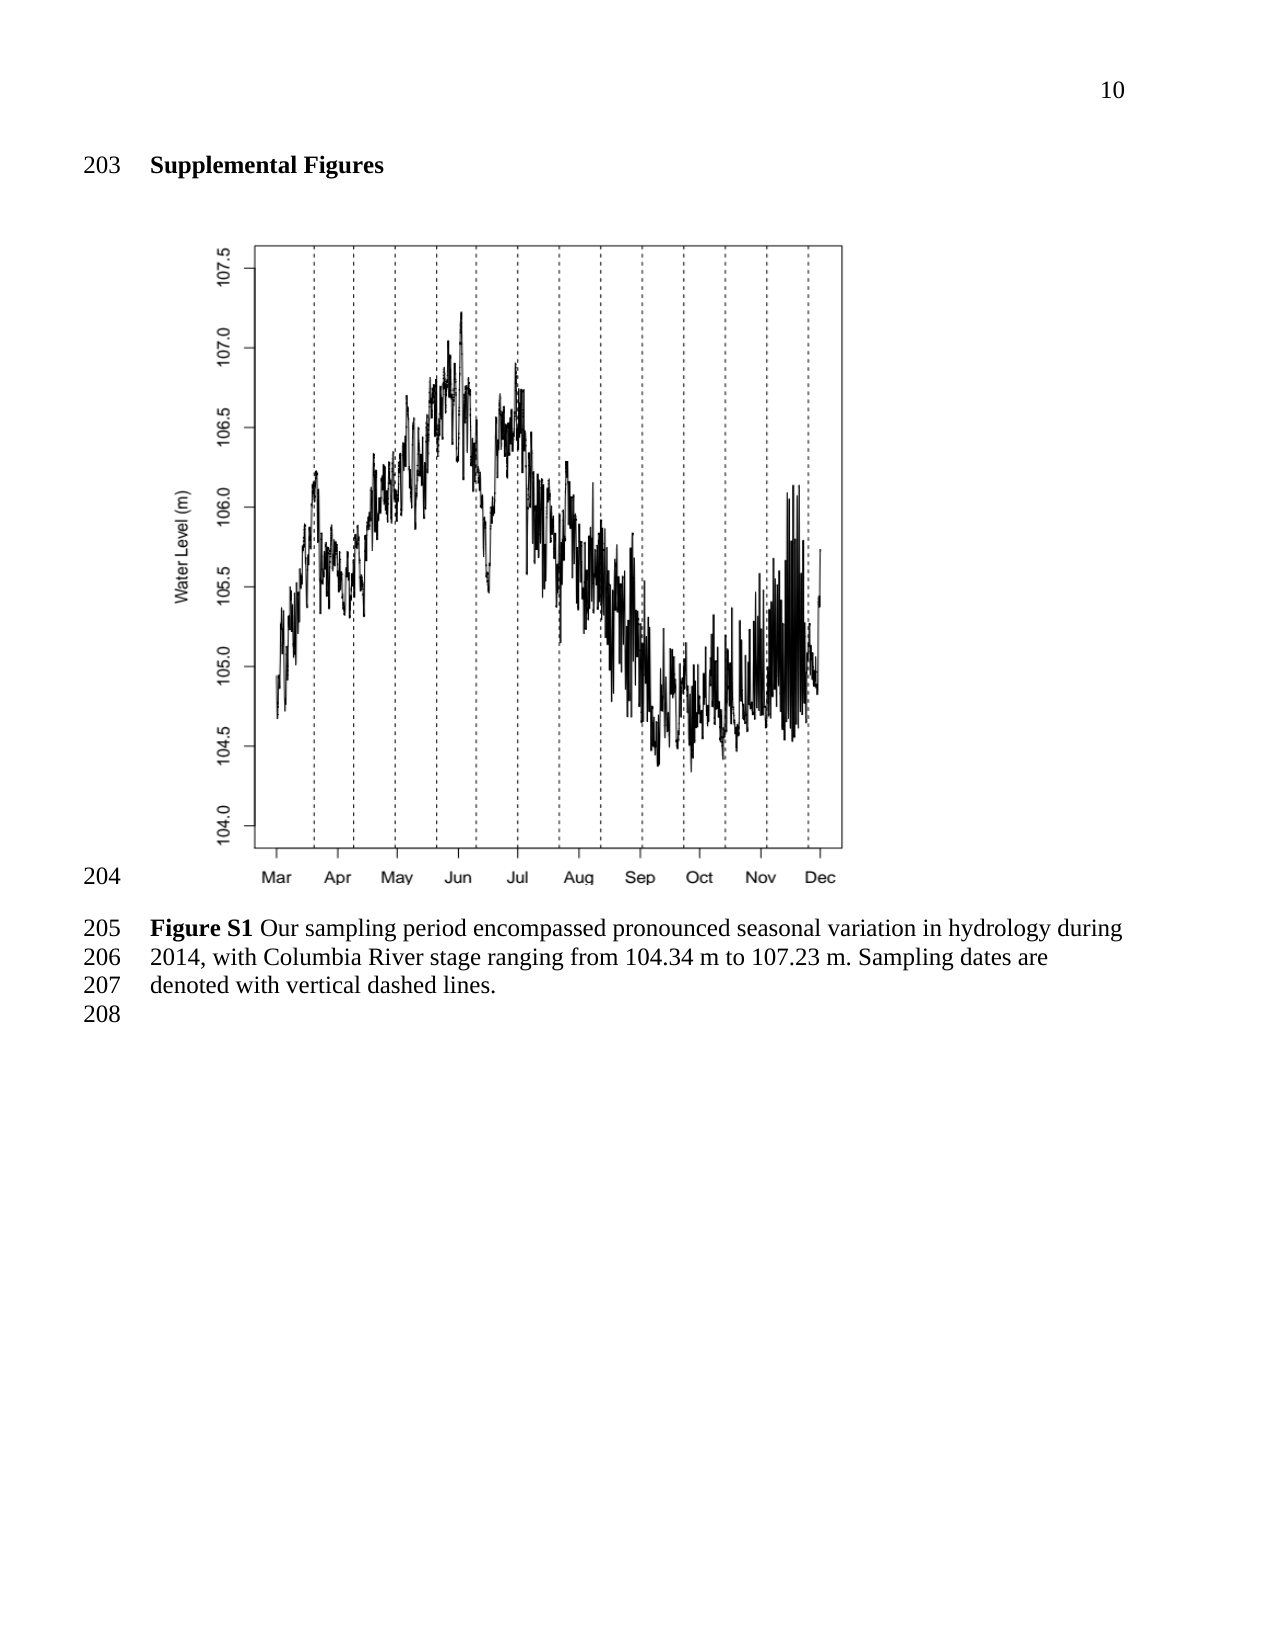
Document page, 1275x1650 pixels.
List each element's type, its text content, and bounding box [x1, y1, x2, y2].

text Figure S1 Our sampling period encompassed pronounced seasonal variation in hydrology during 2014, with Columbia River stage ranging from 104.34 m to 107.23 m. Sampling dates are denoted with vertical dashed lines. [150, 913, 1125, 999]
text Supplemental Figures [150, 150, 1125, 179]
